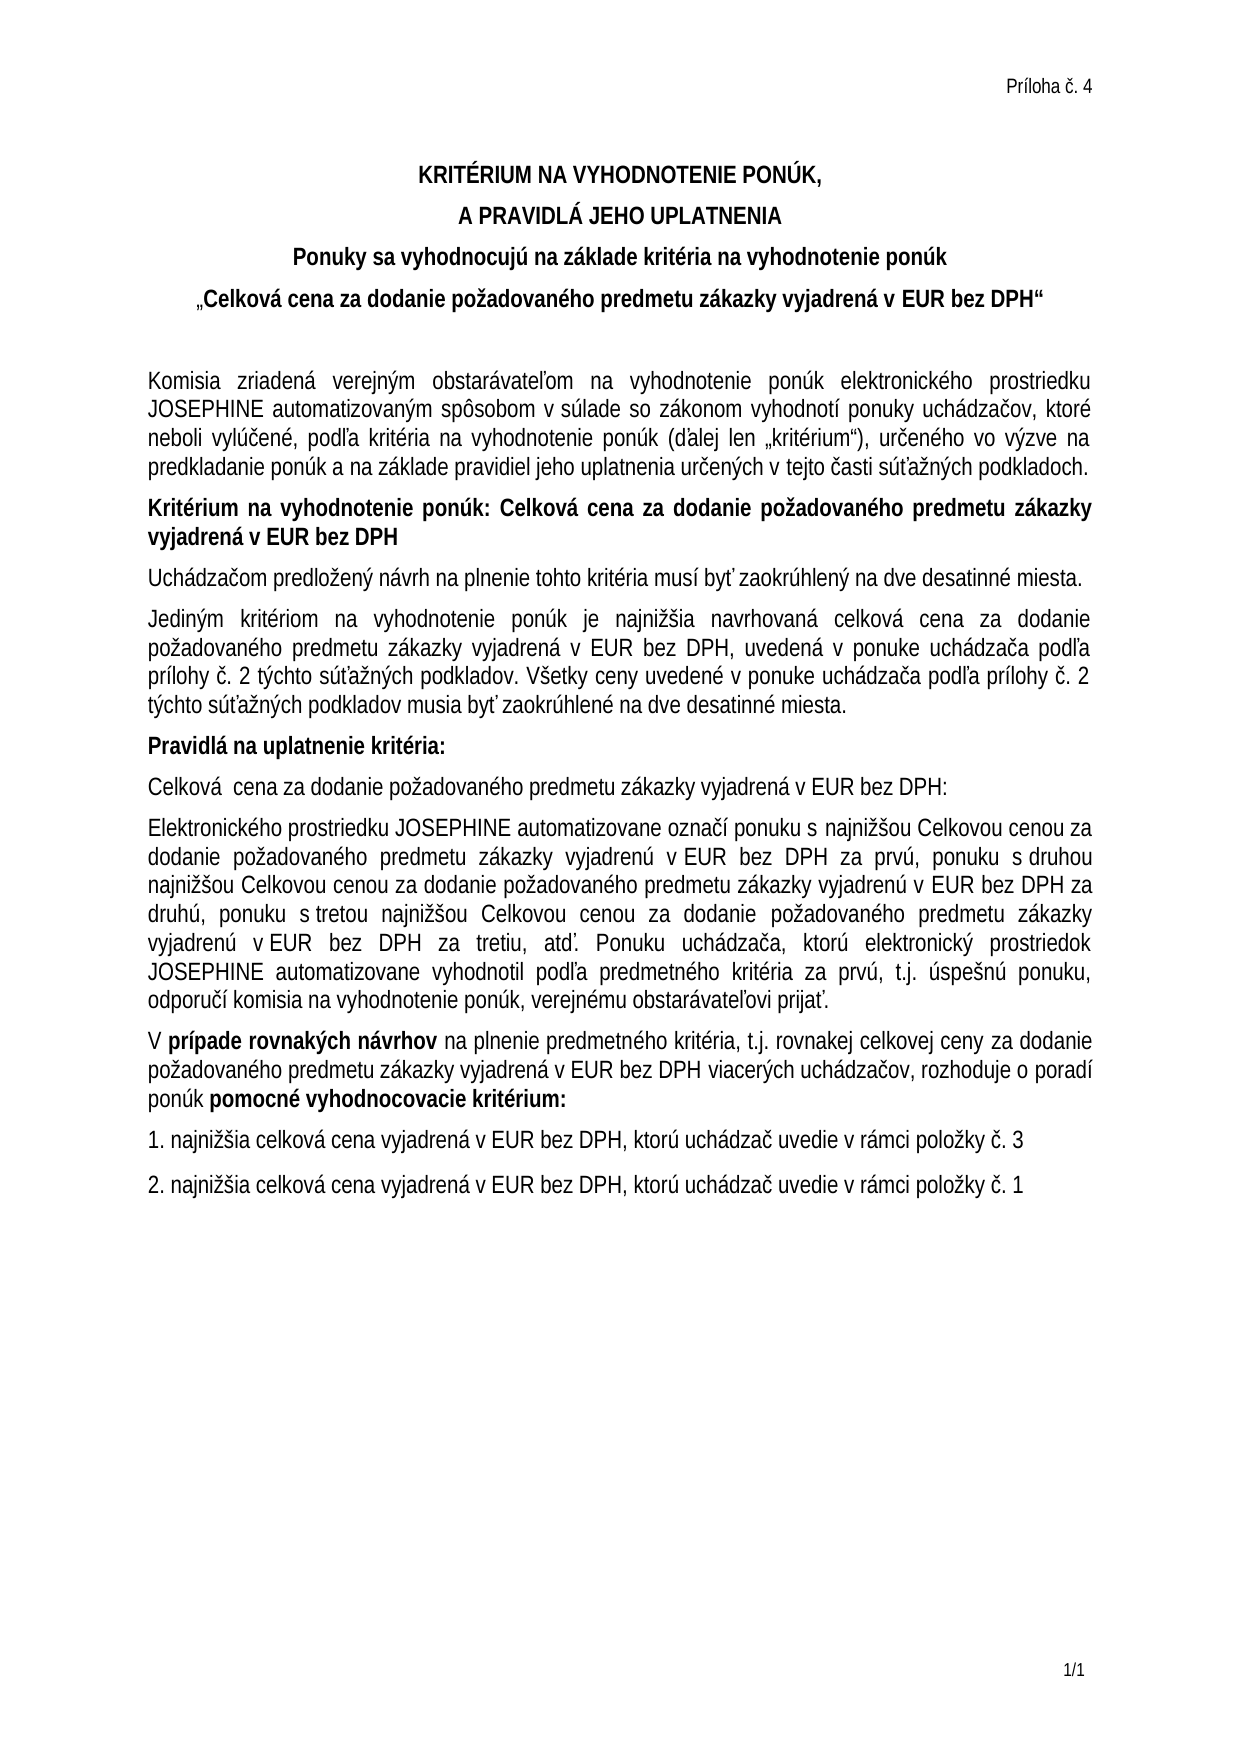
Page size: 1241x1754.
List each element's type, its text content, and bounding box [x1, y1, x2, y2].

list Uchádzačom predložený návrh na plnenie tohto kritéria musí byť zaokrúhlený na dve desatinné miesta. [148, 563, 1093, 591]
text V prípade rovnakých návrhov na plnenie predmetného kritéria, t.j. rovnakej celkovej ceny za dodanie požadovaného predmetu zákazky vyjadrená v EUR bez DPH viacerých uchádzačov, rozhoduje o poradí ponúk pomocné vyhodnocovacie kritérium: [148, 1026, 1093, 1112]
text Celková cena za dodanie požadovaného predmetu zákazky vyjadrená v EUR bez DPH: [148, 772, 1093, 801]
text A PRAVIDLÁ JEHO UPLATNENIA [148, 201, 1093, 230]
text 1. najnižšia celková cena vyjadrená v EUR bez DPH, ktorú uchádzač uvedie v rámci položky č. 3 [148, 1125, 1093, 1153]
text Jediným kritériom na vyhodnotenie ponúk je najnižšia navrhovaná celková cena za dodanie požadovaného predmetu zákazky vyjadrená v EUR bez DPH, uvedená v ponuke uchádzača podľa prílohy č. 2 týchto súťažných podkladov. Všetky ceny uvedené v ponuke uchádzača podľa prílohy č. 2 týchto súťažných podkladov musia byť zaokrúhlené na dve desatinné miesta. [148, 604, 1093, 718]
text Pravidlá na uplatnenie kritéria: [148, 731, 1093, 759]
text „Celková cena za dodanie požadovaného predmetu zákazky vyjadrená v EUR bez DPH“ [148, 283, 1093, 312]
text KRITÉRIUM NA VYHODNOTENIE PONÚK, [148, 160, 1093, 189]
text Komisia zriadená verejným obstarávateľom na vyhodnotenie ponúk elektronického prostriedku JOSEPHINE automatizovaným spôsobom v súlade so zákonom vyhodnotí ponuky uchádzačov, ktoré neboli vylúčené, podľa kritéria na vyhodnotenie ponúk (ďalej len „kritérium“), určeného vo výzve na predkladanie ponúk a na základe pravidiel jeho uplatnenia určených v tejto časti súťažných podkladoch. [148, 366, 1093, 480]
text Elektronického prostriedku JOSEPHINE automatizovane označí ponuku s najnižšou Celkovou cenou za dodanie požadovaného predmetu zákazky vyjadrenú v EUR bez DPH za prvú, ponuku s druhou najnižšou Celkovou cenou za dodanie požadovaného predmetu zákazky vyjadrenú v EUR bez DPH za druhú, ponuku s tretou najnižšou Celkovou cenou za dodanie požadovaného predmetu zákazky vyjadrenú v EUR bez DPH za tretiu, atď. Ponuku uchádzača, ktorú elektronický prostriedok JOSEPHINE automatizovane vyhodnotil podľa predmetného kritéria za prvú, t.j. úspešnú ponuku, odporučí komisia na vyhodnotenie ponúk, verejnému obstarávateľovi prijať. [148, 813, 1093, 1014]
text 2. najnižšia celková cena vyjadrená v EUR bez DPH, ktorú uchádzač uvedie v rámci položky č. 1 [148, 1170, 1093, 1199]
text Ponuky sa vyhodnocujú na základe kritéria na vyhodnotenie ponúk [148, 242, 1093, 271]
text Kritérium na vyhodnotenie ponúk: Celková cena za dodanie požadovaného predmetu zákazky vyjadrená v EUR bez DPH [148, 493, 1093, 550]
